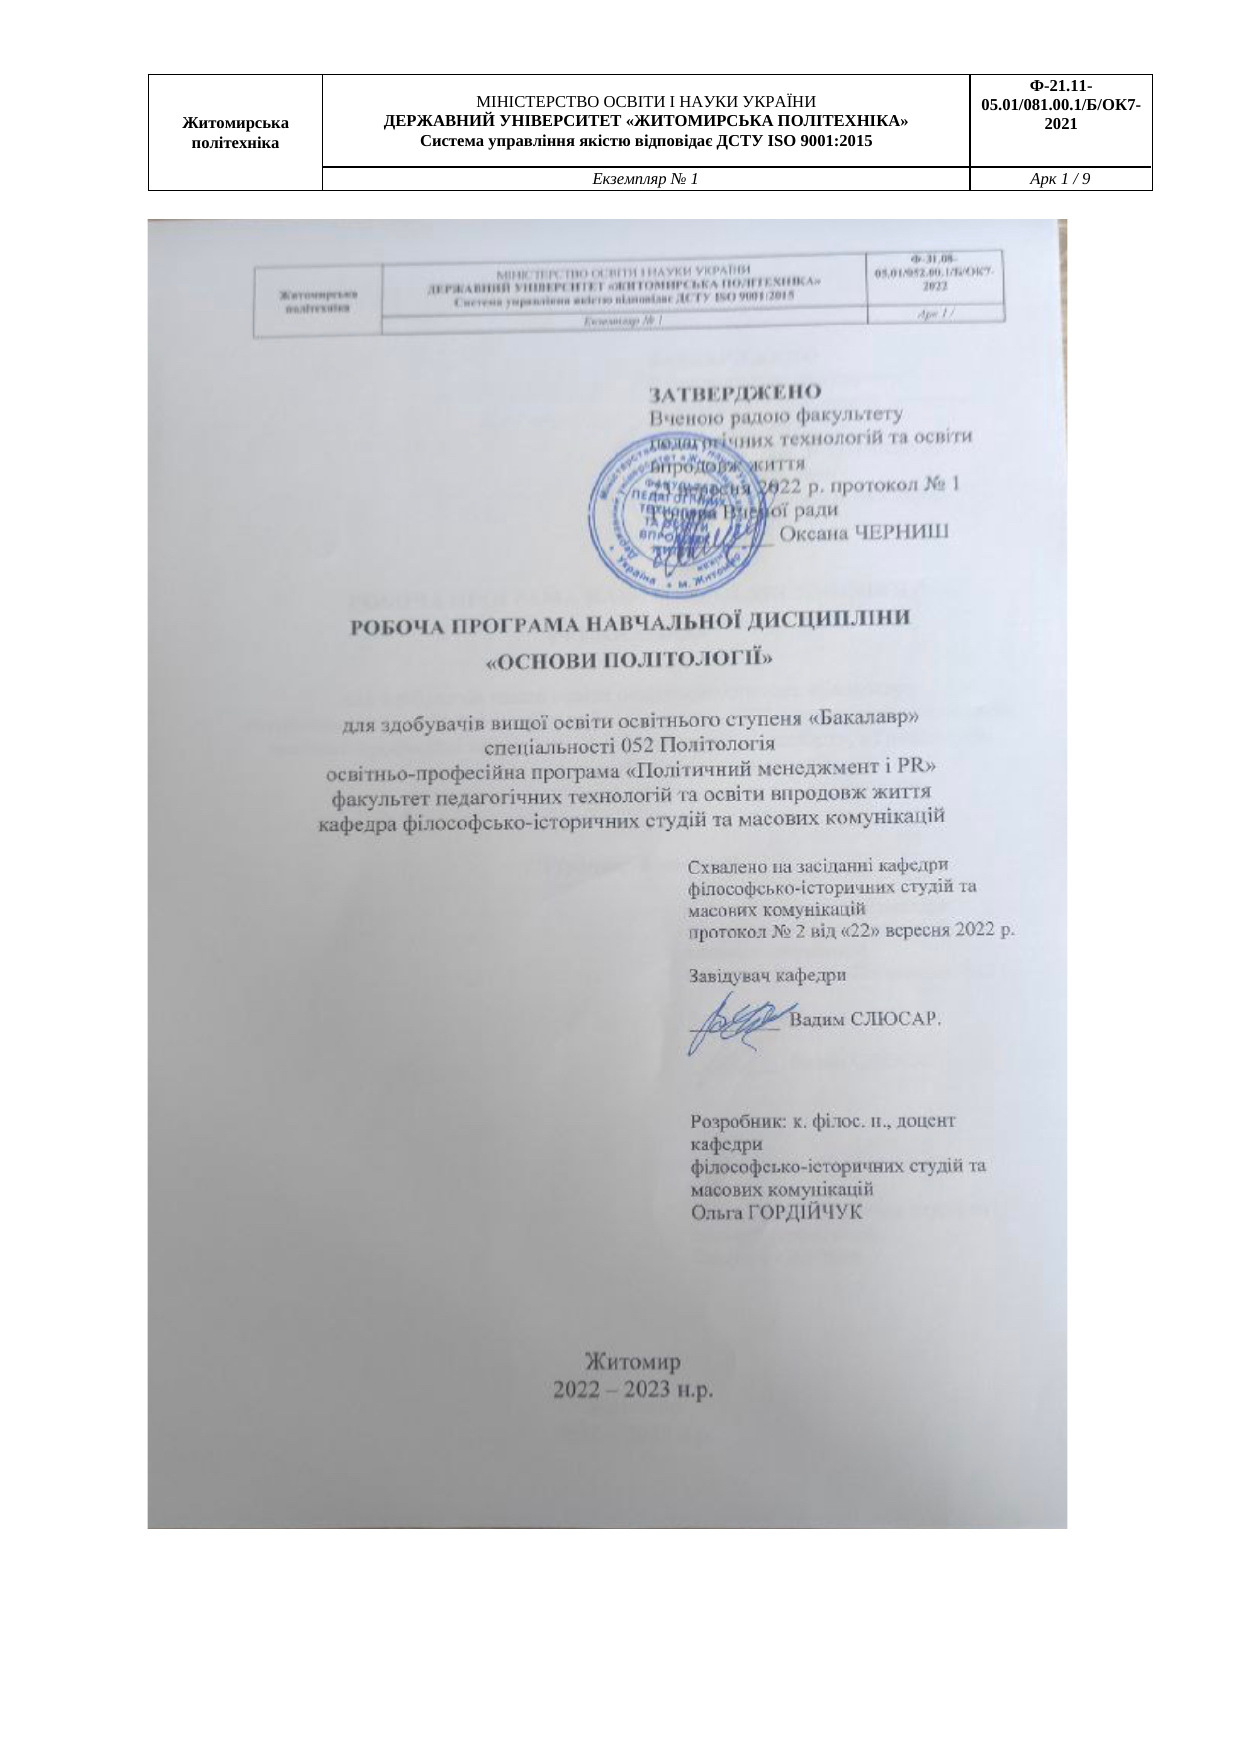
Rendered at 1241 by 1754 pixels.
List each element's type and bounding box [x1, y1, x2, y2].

picture [147, 219, 1068, 1529]
